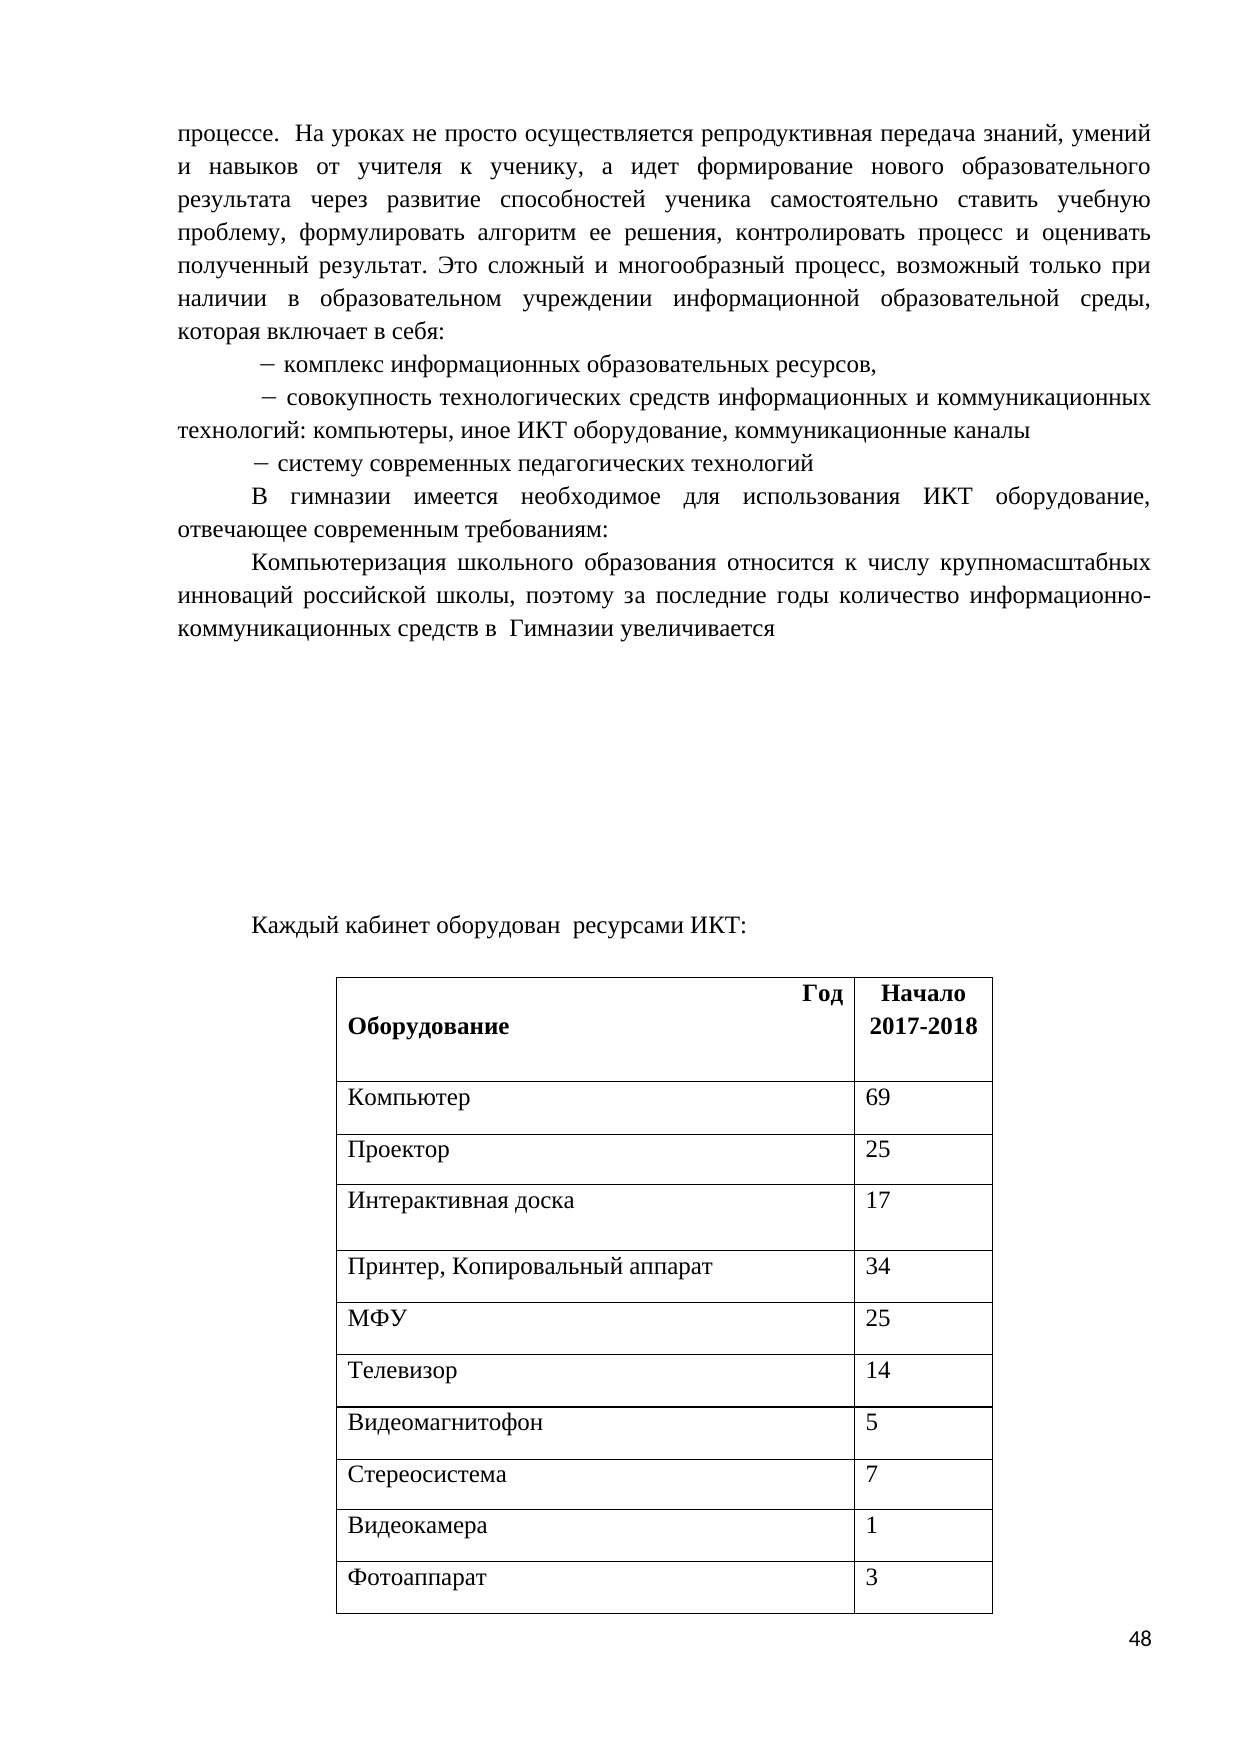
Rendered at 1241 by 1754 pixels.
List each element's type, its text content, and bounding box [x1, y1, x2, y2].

table_cell 69 [855, 1082, 992, 1133]
table_cell Интерактивная доска [337, 1185, 854, 1250]
text Каждый кабинет оборудован ресурсами ИКТ: [177, 911, 1152, 939]
table_cell Принтер, Копировальный аппарат [337, 1251, 854, 1302]
table_cell 14 [855, 1355, 992, 1406]
table_cell МФУ [337, 1303, 854, 1354]
text Компьютеризация школьного образования относится к числу крупномасштабных инноваций российской школы, поэтому за последние годы количество информационно-коммуникационных средств в Гимназии увеличивается [177, 547, 1152, 642]
table_cell Стереосистема [337, 1460, 854, 1509]
table_cell 5 [855, 1408, 992, 1458]
table_cell Видеокамера [337, 1510, 854, 1561]
table_cell 25 [855, 1303, 992, 1354]
table_cell 1 [855, 1510, 992, 1561]
table_header Начало 2017-2018 [855, 978, 992, 1081]
text В гимназии имеется необходимое для использования ИКТ оборудование, отвечающее современным требованиям: [177, 481, 1152, 543]
table_cell 7 [855, 1460, 992, 1509]
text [177, 118, 1152, 345]
text систему современных педагогических технологий [177, 448, 1152, 477]
table_cell Компьютер [337, 1082, 854, 1133]
table_cell Телевизор [337, 1355, 854, 1406]
table_cell Видеомагнитофон [337, 1408, 854, 1458]
table_cell Фотоаппарат [337, 1562, 854, 1613]
table_cell Проектор [337, 1135, 854, 1184]
table_cell 3 [855, 1562, 992, 1613]
text комплекс информационных образовательных ресурсов, [177, 349, 1152, 378]
table_cell 34 [855, 1251, 992, 1302]
table_cell 25 [855, 1135, 992, 1184]
table_header Год Оборудование [337, 978, 854, 1081]
text совокупность технологических средств информационных и коммуникационных технологий: компьютеры, иное ИКТ оборудование, коммуникационные каналы [177, 382, 1152, 444]
table_cell 17 [855, 1185, 992, 1250]
